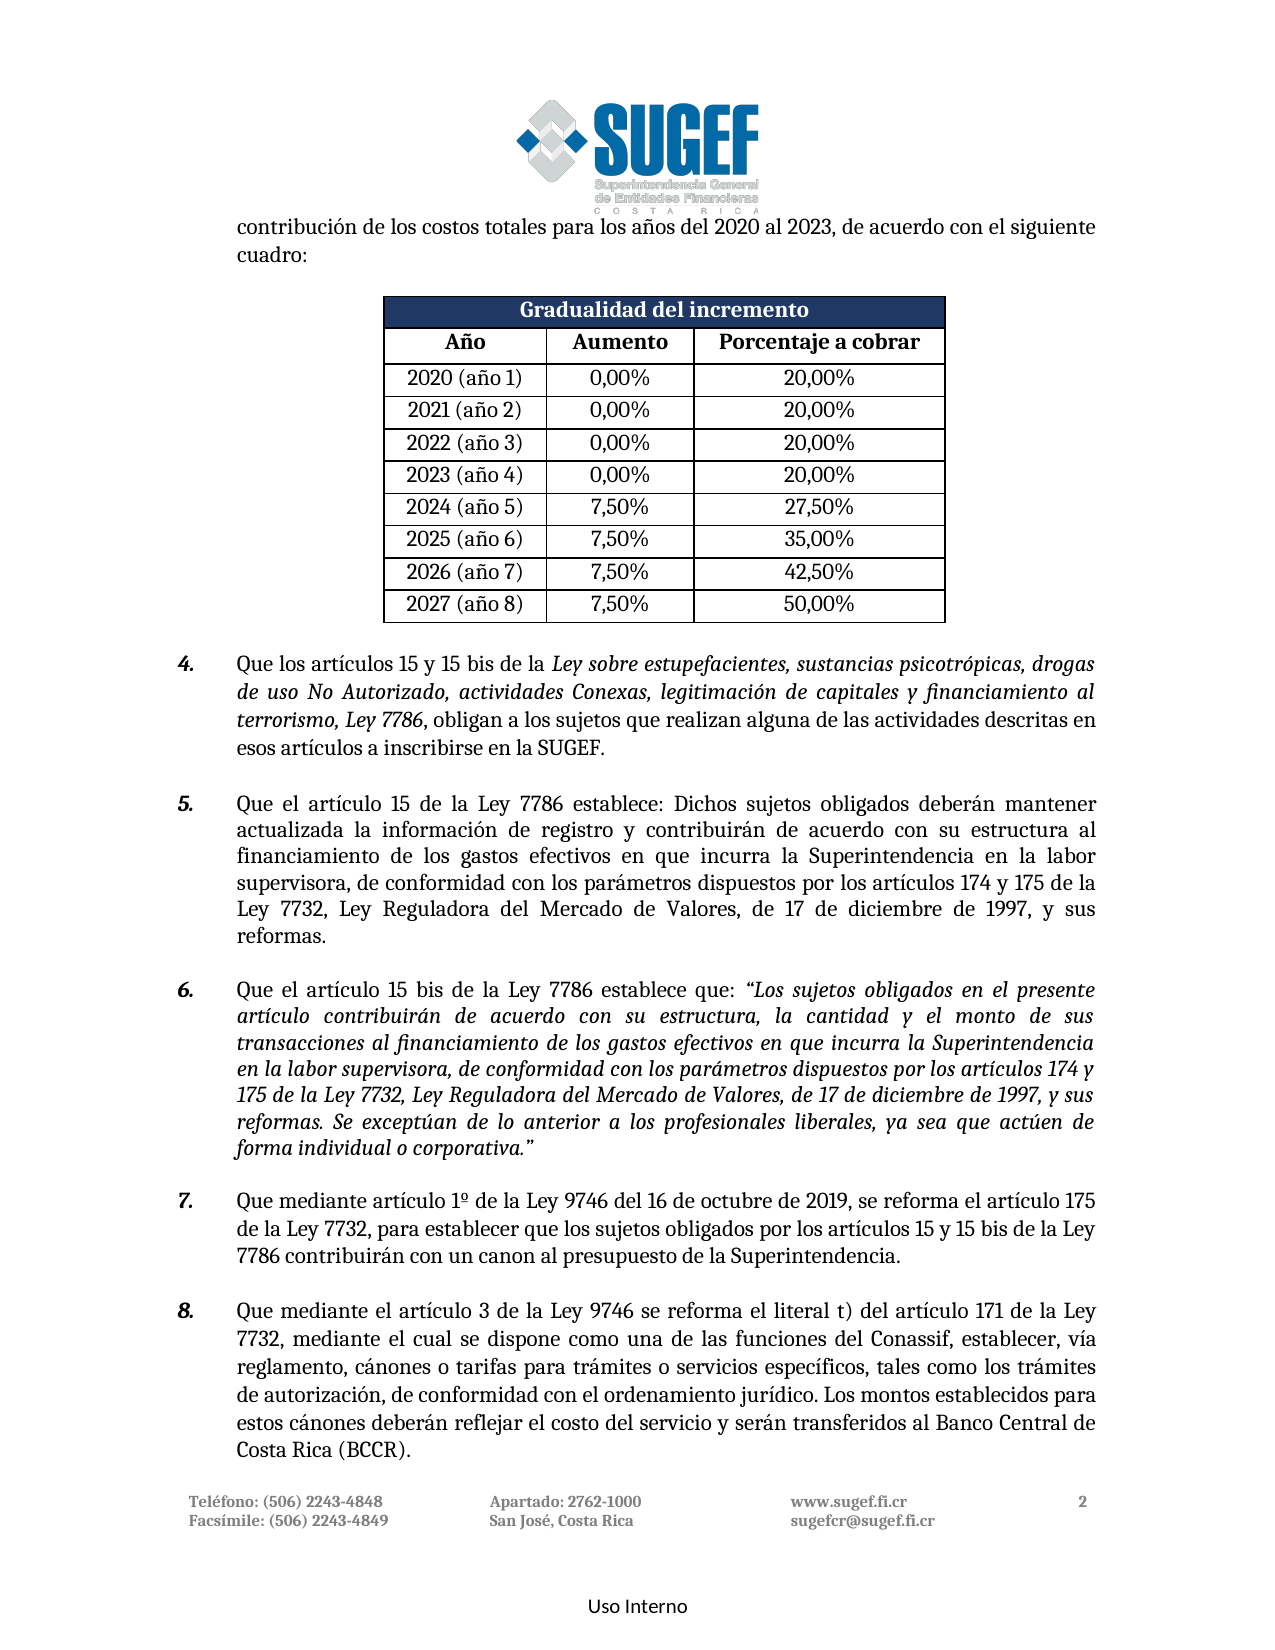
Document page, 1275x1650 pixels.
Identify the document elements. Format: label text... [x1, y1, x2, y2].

table_cell 20,00% [695, 397, 944, 428]
list Que mediante el artículo 3 de la Ley 9746 se reforma el literal t) del artículo 171 de la Ley 7732, mediante el cual se dispone como una de las funciones del Conassif, establecer, vía reglamento, cánones o tarifas para trámites o servicios específicos, tales como los trámites de autorización, de conformidad con el ordenamiento jurídico. Los montos establecidos para estos cánones deberán reflejar el costo del servicio y serán transferidos al Banco Central de Costa Rica (BCCR). [177, 1298, 1098, 1463]
list Que los artículos 15 y 15 bis de la Ley sobre estupefacientes, sustancias psicotrópicas, drogas de uso No Autorizado, actividades Conexas, legitimación de capitales y financiamiento al terrorismo, Ley 7786, obligan a los sujetos que realizan alguna de las actividades descritas en esos artículos a inscribirse en la SUGEF. [177, 651, 1098, 761]
table_cell 7,50% [547, 494, 693, 525]
table_cell 2021 (año 2) [385, 397, 546, 428]
table_cell 2024 (año 5) [385, 494, 546, 525]
table_cell 20,00% [695, 365, 944, 396]
table_cell 2020 (año 1) [385, 365, 546, 396]
list Que el artículo 15 de la Ley 7786 establece: Dichos sujetos obligados deberán mantener actualizada la información de registro y contribuirán de acuerdo con su estructura al financiamiento de los gastos efectivos en que incurra la Superintendencia en la labor supervisora, de conformidad con los parámetros dispuestos por los artículos 174 y 175 de la Ley 7732, Ley Reguladora del Mercado de Valores, de 17 de diciembre de 1997, y sus reformas. [177, 791, 1098, 949]
table_cell 0,00% [547, 462, 693, 492]
table_cell 20,00% [695, 462, 944, 492]
table_cell 0,00% [547, 397, 693, 428]
table_cell Año [385, 329, 546, 363]
table_cell 50,00% [695, 591, 944, 622]
table_cell 27,50% [695, 494, 944, 525]
table_cell 7,50% [547, 526, 693, 557]
table_cell 42,50% [695, 559, 944, 589]
table_cell 20,00% [695, 430, 944, 460]
table_cell 2027 (año 8) [385, 591, 546, 622]
list Que el artículo 15 bis de la Ley 7786 establece que: “Los sujetos obligados en el presente artículo contribuirán de acuerdo con su estructura, la cantidad y el monto de sus transacciones al financiamiento de los gastos efectivos en que incurra la Superintendencia en la labor supervisora, de conformidad con los parámetros dispuestos por los artículos 174 y 175 de la Ley 7732, Ley Reguladora del Mercado de Valores, de 17 de diciembre de 1997, y sus reformas. Se exceptúan de lo anterior a los profesionales liberales, ya sea que actúen de forma individual o corporativa.” [177, 977, 1098, 1161]
table_header Gradualidad del incremento [385, 297, 944, 327]
table_cell 35,00% [695, 526, 944, 557]
table_cell Aumento [547, 329, 693, 363]
table_cell 7,50% [547, 559, 693, 589]
table_cell 2026 (año 7) [385, 559, 546, 589]
table_cell 2025 (año 6) [385, 526, 546, 557]
table_cell 2023 (año 4) [385, 462, 546, 492]
list Que mediante artículo 1º de la Ley 9746 del 16 de octubre de 2019, se reforma el artículo 175 de la Ley 7732, para establecer que los sujetos obligados por los artículos 15 y 15 bis de la Ley 7786 contribuirán con un canon al presupuesto de la Superintendencia. [177, 1187, 1098, 1270]
picture [516, 100, 759, 214]
table_cell 0,00% [547, 430, 693, 460]
table_cell 0,00% [547, 365, 693, 396]
table_cell 7,50% [547, 591, 693, 622]
table_cell 2022 (año 3) [385, 430, 546, 460]
table_cell Porcentaje a cobrar [695, 329, 944, 363]
